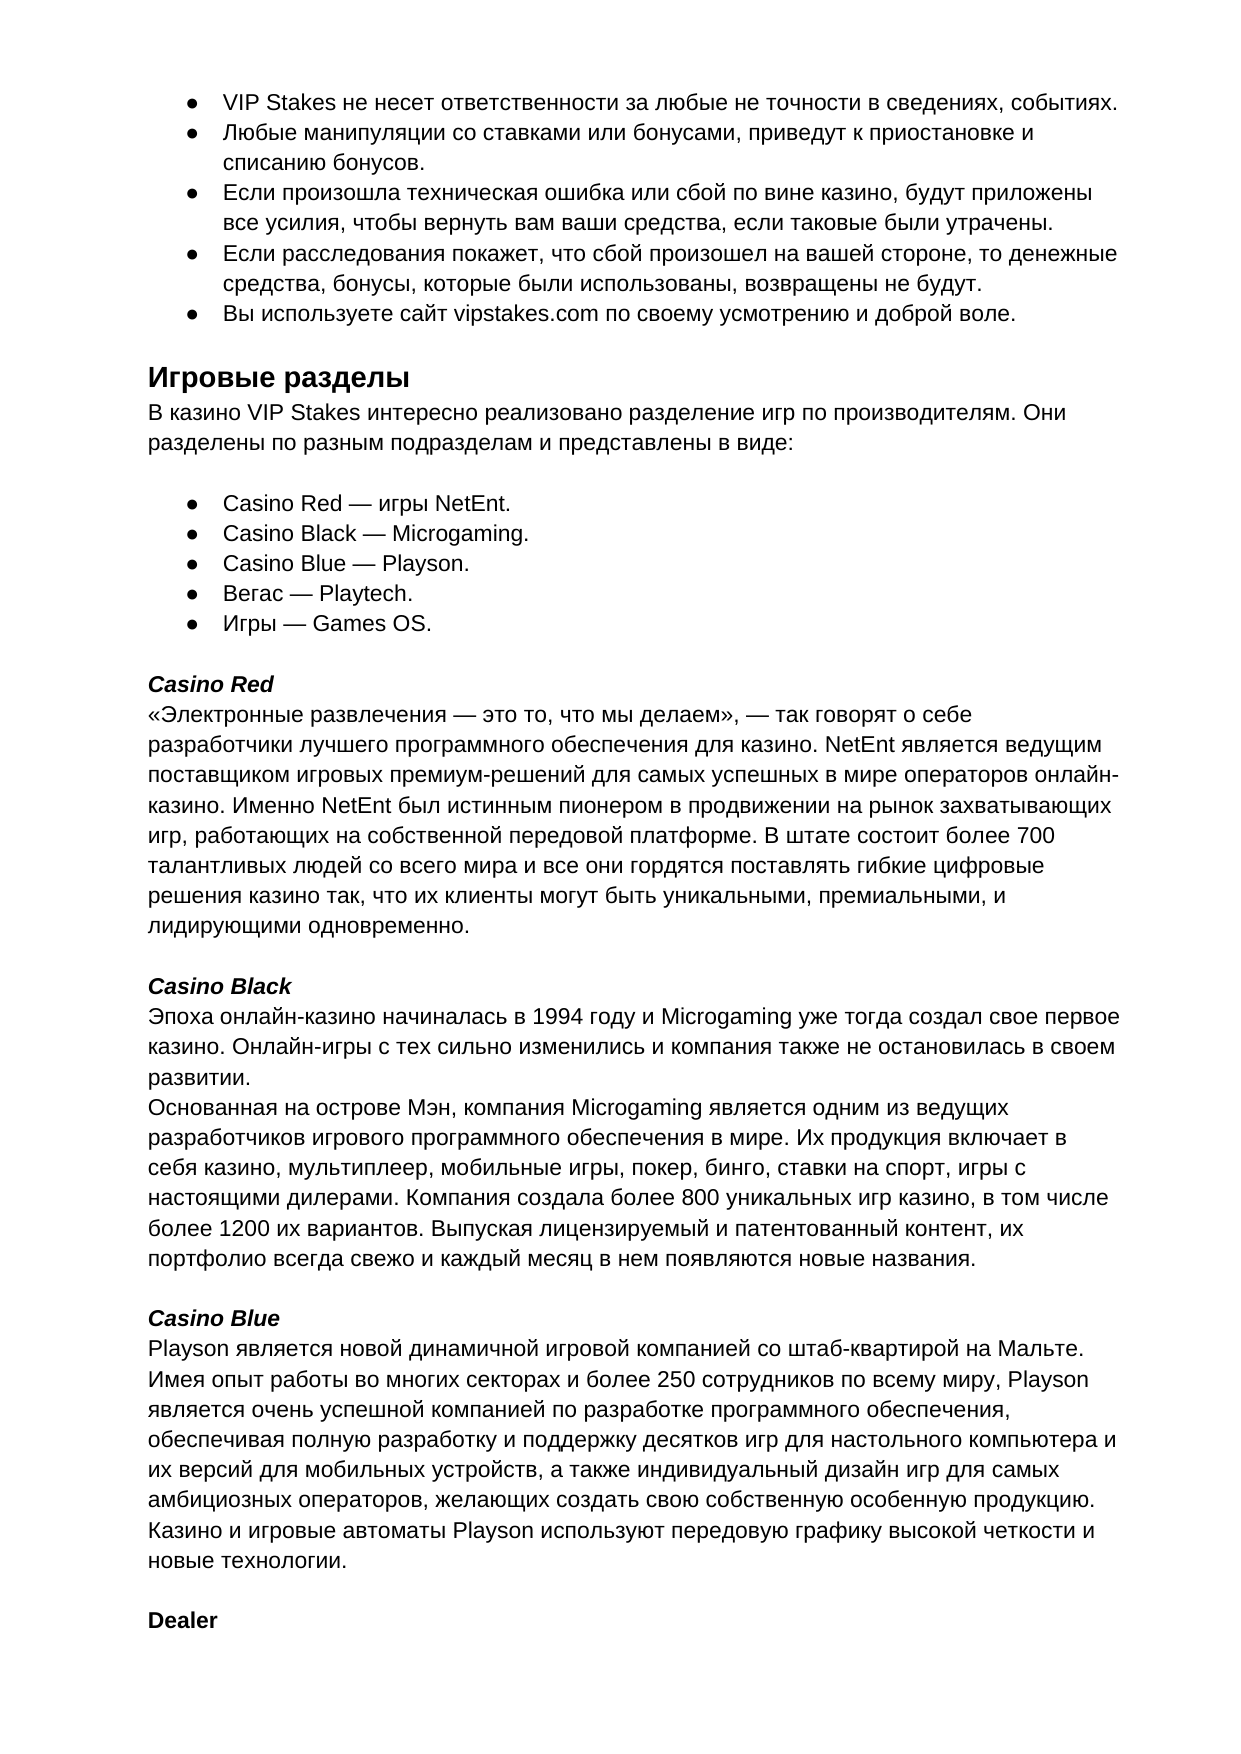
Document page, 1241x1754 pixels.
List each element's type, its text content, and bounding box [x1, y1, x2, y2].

list Casino Red — игры NetEnt. [185, 489, 1122, 516]
text «Электронные развлечения — это то, что мы делаем», — так говорят о себе разработчики лучшего программного обеспечения для казино. NetEnt является ведущим поставщиком игровых премиум-решений для самых успешных в мире операторов онлайн-казино. Именно NetEnt был истинным пионером в продвижении на рынок захватывающих игр, работающих на собственной передовой платформе. В штате состоит более 700 талантливых людей со всего мира и все они гордятся поставлять гибкие цифровые решения казино так, что их клиенты могут быть уникальными, премиальными, и лидирующими одновременно. [148, 701, 1122, 939]
text Игровые разделы [148, 360, 1122, 394]
text Dealer [148, 1607, 1122, 1634]
text Casino Red [148, 671, 1122, 697]
list Если расследования покажет, что сбой произошел на вашей стороне, то денежные средства, бонусы, которые были использованы, возвращены не будут. [185, 239, 1122, 296]
text В казино VIP Stakes интересно реализовано разделение игр по производителям. Они разделены по разным подразделам и представлены в виде: [148, 399, 1122, 456]
text Основанная на острове Мэн, компания Microgaming является одним из ведущих разработчиков игрового программного обеспечения в мире. Их продукция включает в себя казино, мультиплеер, мобильные игры, покер, бинго, ставки на спорт, игры с настоящими дилерами. Компания создала более 800 уникальных игр казино, в том числе более 1200 их вариантов. Выпуская лицензируемый и патентованный контент, их портфолио всегда свежо и каждый месяц в нем появляются новые названия. [148, 1094, 1122, 1271]
list Casino Blue — Playson. [185, 550, 1122, 576]
text Casino Blue [148, 1305, 1122, 1332]
list Любые манипуляции со ставками или бонусами, приведут к приостановке и списанию бонусов. [185, 119, 1122, 175]
list VIP Stakes не несет ответственности за любые не точности в сведениях, событиях. [185, 88, 1122, 115]
text Эпоха онлайн-казино начиналась в 1994 году и Microgaming уже тогда создал свое первое казино. Онлайн-игры с тех сильно изменились и компания также не остановилась в своем развитии. [148, 1003, 1122, 1090]
list Игры — Games OS. [185, 610, 1122, 637]
list Вегас — Playtech. [185, 580, 1122, 607]
text Playson является новой динамичной игровой компанией со штаб-квартирой на Мальте. Имея опыт работы во многих секторах и более 250 сотрудников по всему миру, Playson является очень успешной компанией по разработке программного обеспечения, обеспечивая полную разработку и поддержку десятков игр для настольного компьютера и их версий для мобильных устройств, а также индивидуальный дизайн игр для самых амбициозных операторов, желающих создать свою собственную особенную продукцию. Казино и игровые автоматы Playson используют передовую графику высокой четкости и новые технологии. [148, 1335, 1122, 1573]
list Casino Black — Microgaming. [185, 520, 1122, 546]
list Если произошла техническая ошибка или сбой по вине казино, будут приложены все усилия, чтобы вернуть вам ваши средства, если таковые были утрачены. [185, 179, 1122, 236]
text Casino Black [148, 973, 1122, 999]
list Вы используете сайт vipstakes.com по своему усмотрению и доброй воле. [185, 300, 1122, 326]
